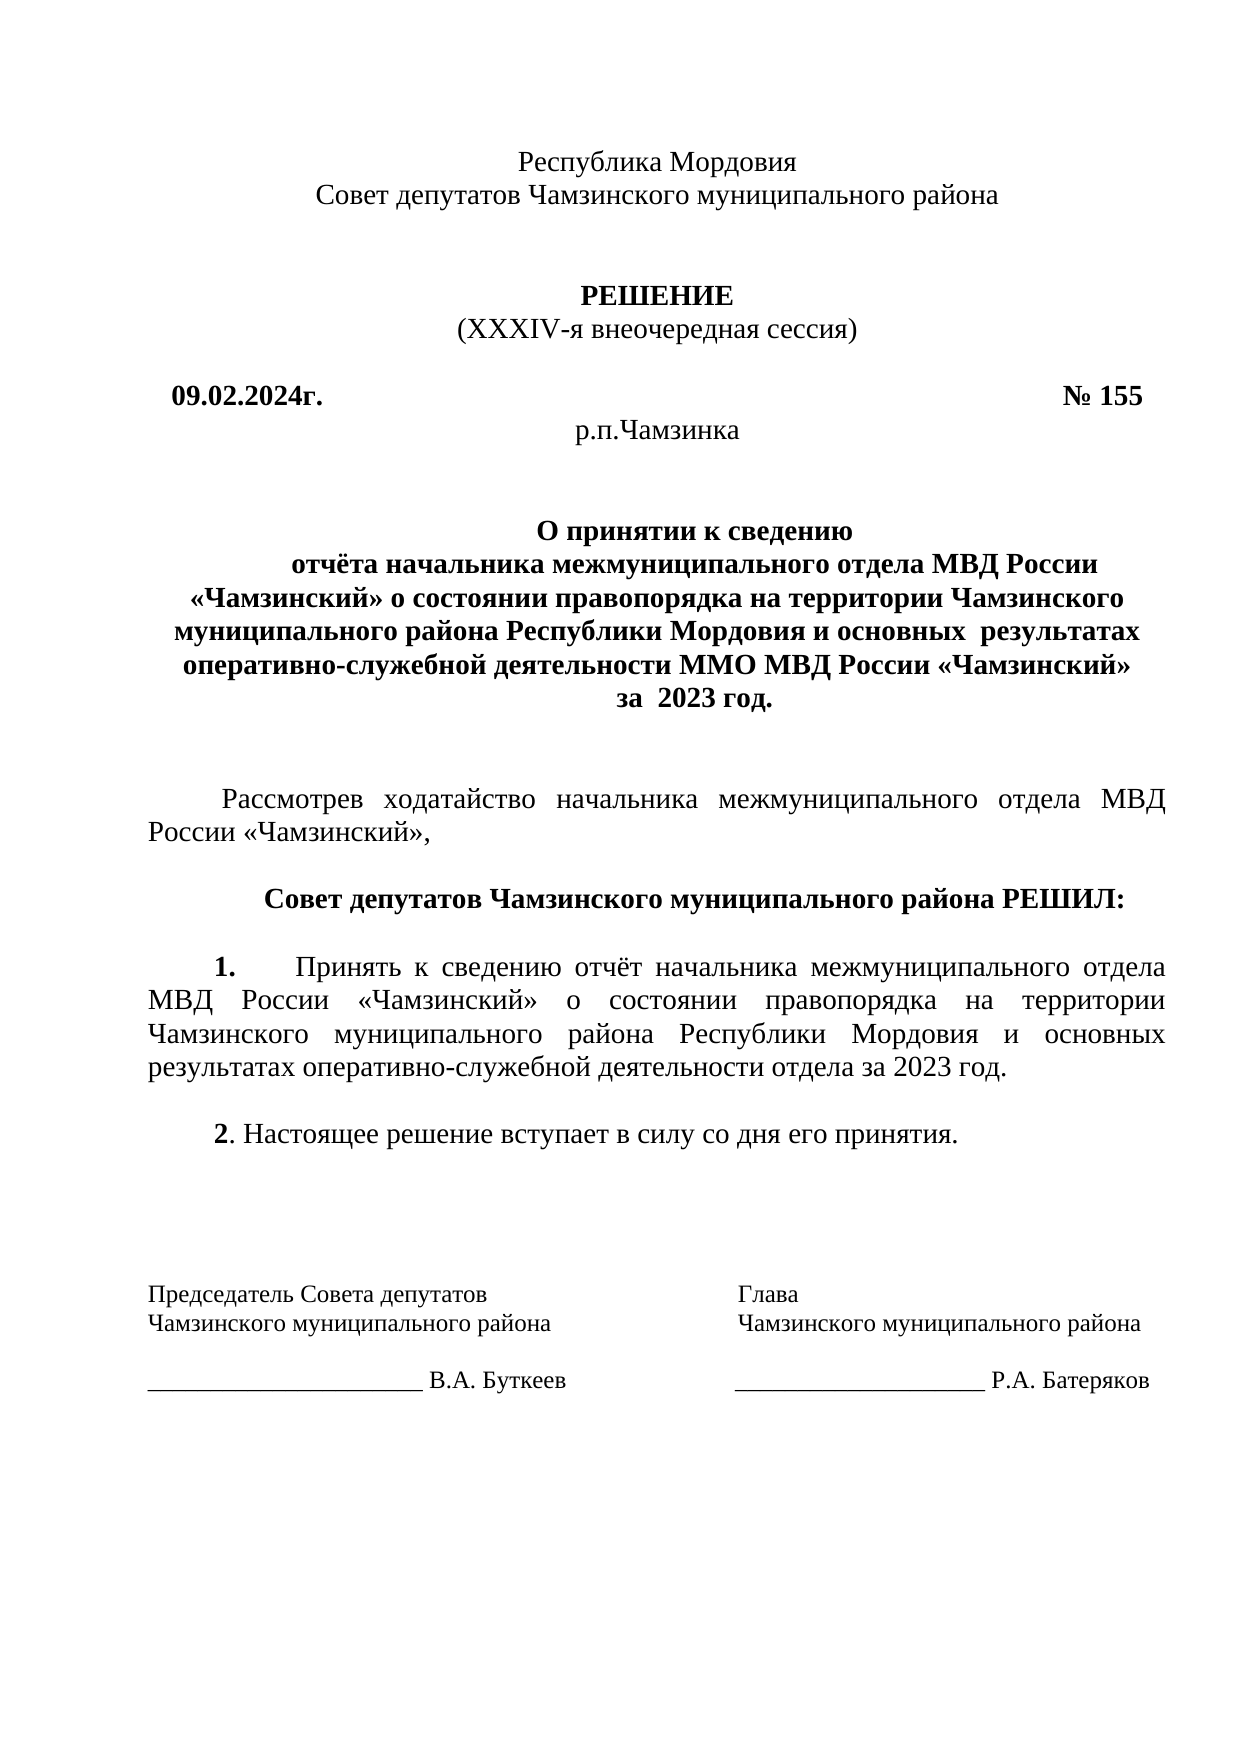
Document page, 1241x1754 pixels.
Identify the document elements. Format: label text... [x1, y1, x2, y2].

text Совет депутатов Чамзинского муниципального района [148, 177, 1167, 211]
text за 2023 год. [148, 680, 1167, 714]
text Рассмотрев ходатайство начальника межмуниципального отдела МВД России «Чамзинский», [148, 781, 1167, 848]
text (XXXIV-я внеочередная сессия) [148, 311, 1167, 345]
text р.п.Чамзинка [148, 412, 1167, 446]
text Республика Мордовия [148, 144, 1167, 177]
text РЕШЕНИЕ [148, 278, 1167, 311]
text 09.02.2024г. № 155 [148, 378, 1167, 412]
text 2. Настоящее решение вступает в силу со дня его принятия. [148, 1116, 1167, 1150]
text Председатель Совета депутатов Глава [148, 1279, 1167, 1308]
text Совет депутатов Чамзинского муниципального района РЕШИЛ: [148, 882, 1167, 915]
text Чамзинского муниципального района Чамзинского муниципального района [148, 1308, 1167, 1337]
text О принятии к сведению [148, 513, 1167, 546]
list Принять к сведению отчёт начальника межмуниципального отдела МВД России «Чамзинский» о состоянии правопорядка на территории Чамзинского муниципального района Республики Мордовия и основных результатах оперативно-служебной деятельности отдела за 2023 год. [148, 949, 1167, 1083]
text отчёта начальника межмуниципального отдела МВД России «Чамзинский» о состоянии правопорядка на территории Чамзинского муниципального района Республики Мордовия и основных результатах оперативно-служебной деятельности ММО МВД России «Чамзинский» [148, 546, 1167, 680]
text ______________________ В.А. Буткеев ____________________ Р.А. Батеряков [148, 1366, 1167, 1394]
